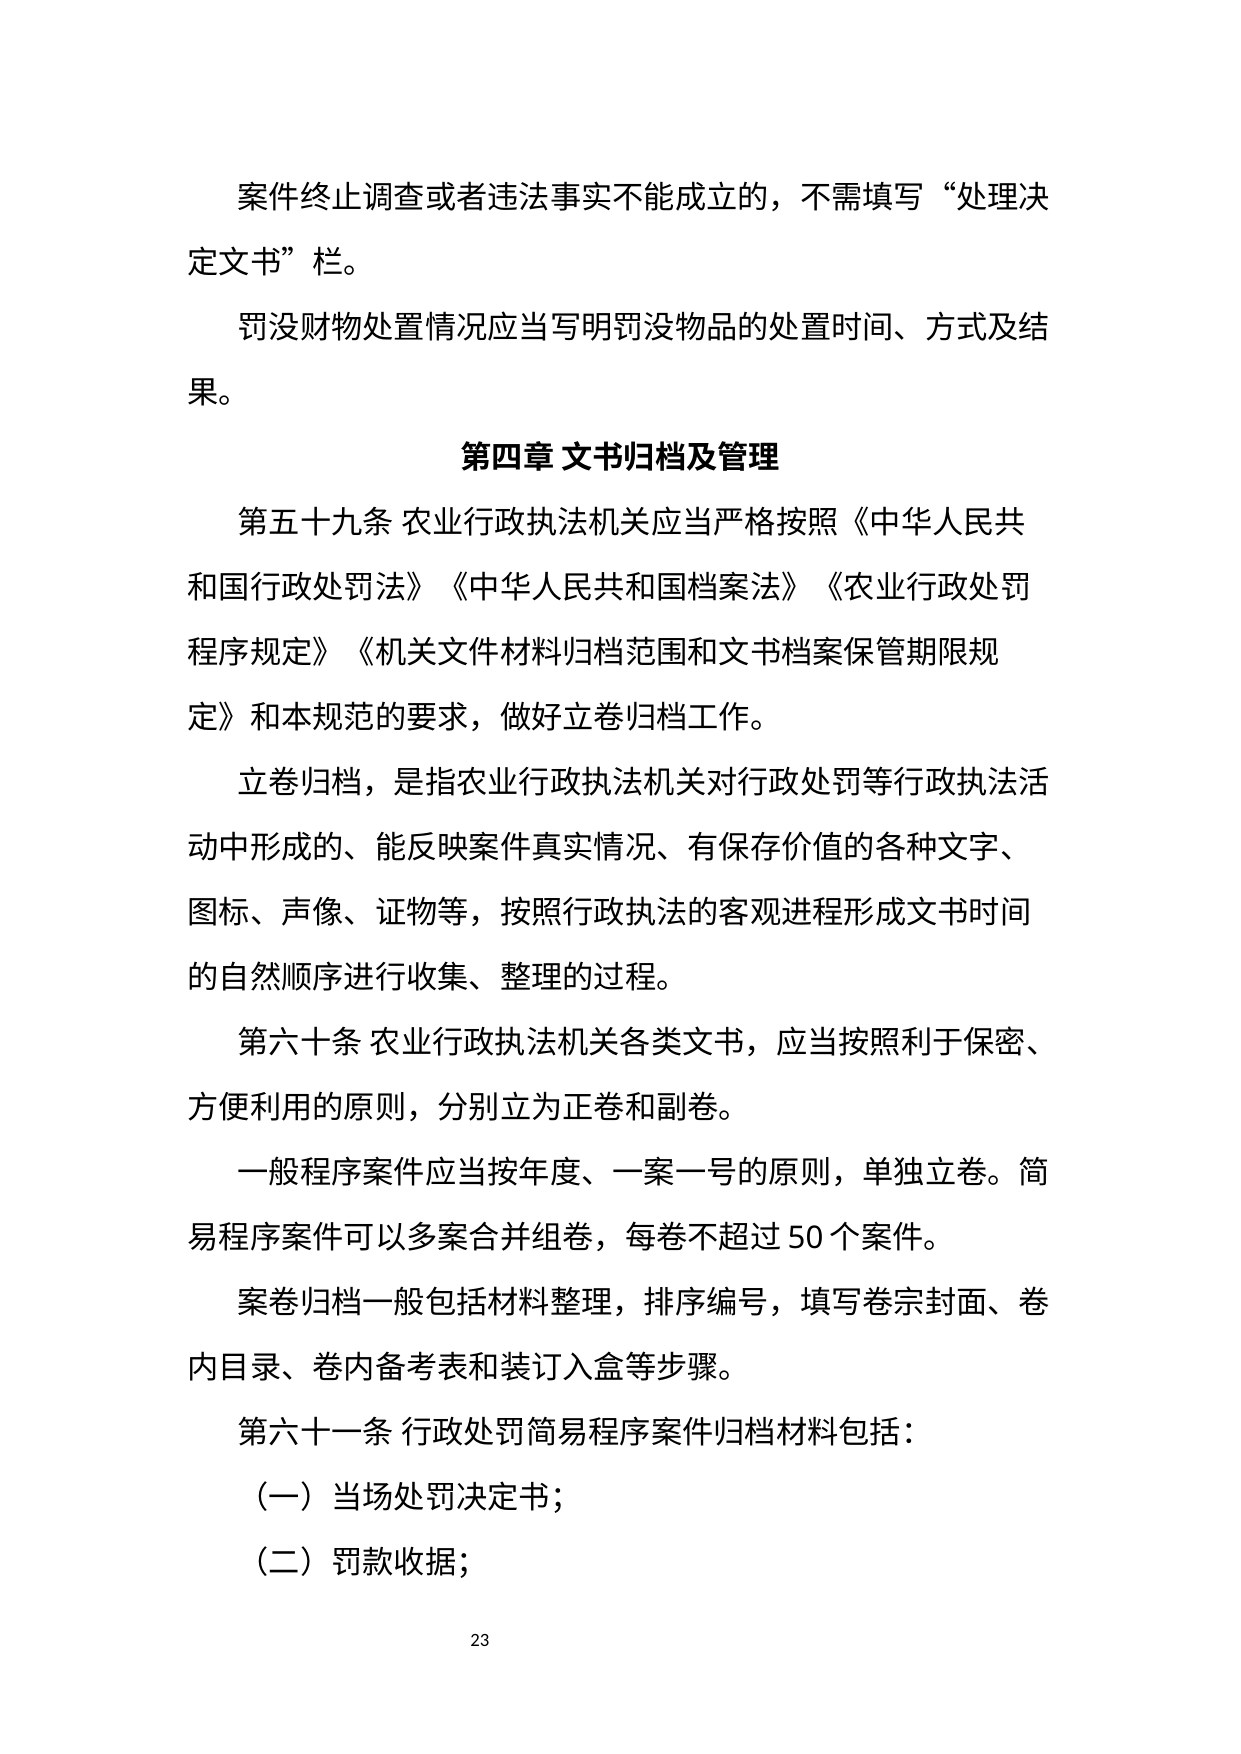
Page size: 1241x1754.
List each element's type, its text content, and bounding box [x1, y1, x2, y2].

text 第四章 文书归档及管理 [187, 422, 1053, 487]
text 第六十一条 行政处罚简易程序案件归档材料包括： [187, 1397, 1053, 1462]
text 一般程序案件应当按年度、一案一号的原则，单独立卷。简易程序案件可以多案合并组卷，每卷不超过50个案件。 [187, 1137, 1053, 1267]
text 第六十条 农业行政执法机关各类文书，应当按照利于保密、方便利用的原则，分别立为正卷和副卷。 [187, 1007, 1053, 1137]
text 立卷归档，是指农业行政执法机关对行政处罚等行政执法活动中形成的、能反映案件真实情况、有保存价值的各种文字、图标、声像、证物等，按照行政执法的客观进程形成文书时间的自然顺序进行收集、整理的过程。 [187, 747, 1053, 1007]
text 案卷归档一般包括材料整理，排序编号，填写卷宗封面、卷内目录、卷内备考表和装订入盒等步骤。 [187, 1267, 1053, 1397]
text （一）当场处罚决定书； [187, 1462, 1053, 1527]
text 案件终止调查或者违法事实不能成立的，不需填写“处理决定文书”栏。 [187, 162, 1053, 292]
text （二）罚款收据； [187, 1527, 1053, 1592]
text 第五十九条 农业行政执法机关应当严格按照《中华人民共和国行政处罚法》《中华人民共和国档案法》《农业行政处罚程序规定》《机关文件材料归档范围和文书档案保管期限规定》和本规范的要求，做好立卷归档工作。 [187, 487, 1053, 747]
text 罚没财物处置情况应当写明罚没物品的处置时间、方式及结果。 [187, 292, 1053, 422]
